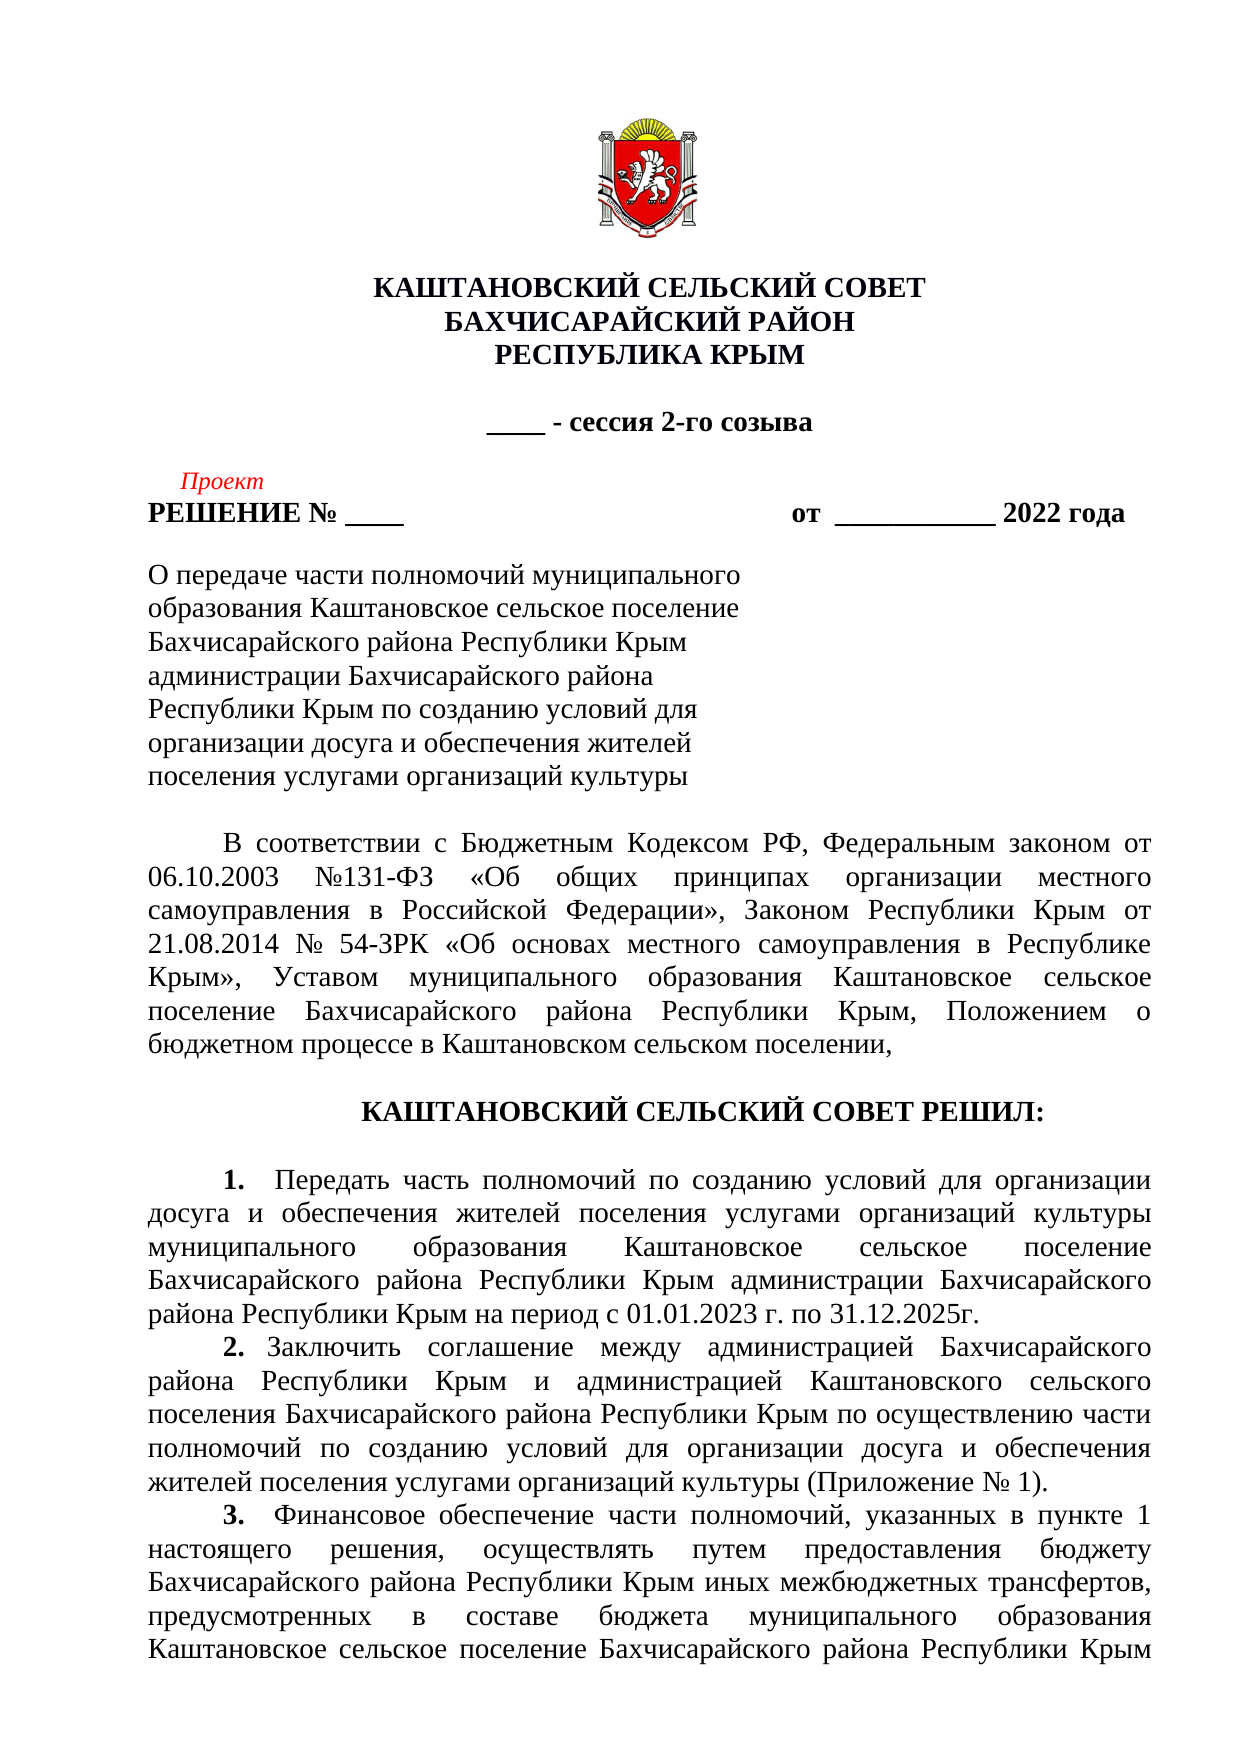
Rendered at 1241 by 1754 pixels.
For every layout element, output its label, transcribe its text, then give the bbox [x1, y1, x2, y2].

text БАХЧИСАРАЙСКИЙ РАЙОН [148, 304, 1152, 337]
text РЕСПУБЛИКА КРЫМ [148, 337, 1152, 371]
text КАШТАНОВСКИЙ СЕЛЬСКИЙ СОВЕТ РЕШИЛ: [254, 1094, 1152, 1128]
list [148, 1497, 1152, 1665]
text Республики Крым по созданию условий для [148, 691, 1152, 725]
text О передаче части полномочий муниципального [148, 557, 1152, 591]
list Заключить соглашение между администрацией Бахчисарайского района Республики Крым и администрацией Каштановского сельского поселения Бахчисарайского района Республики Крым по осуществлению части полномочий по созданию условий для организации досуга и обеспечения жителей поселения услугами организаций культуры (Приложение № 1). [148, 1329, 1152, 1497]
text администрации Бахчисарайского района [148, 658, 1152, 691]
text РЕШЕНИЕ № ____ от ___________ 2022 года [148, 495, 1152, 528]
text образования Каштановское сельское поселение [148, 591, 1152, 624]
text ____ - сессия 2-го созыва [148, 404, 1152, 438]
list Передать часть полномочий по созданию условий для организации досуга и обеспечения жителей поселения услугами организаций культуры муниципального образования Каштановское сельское поселение Бахчисарайского района Республики Крым администрации Бахчисарайского района Республики Крым на период с 01.01.2023 г. по 31.12.2025г. [148, 1162, 1152, 1329]
text Бахчисарайского района Республики Крым [148, 624, 1152, 658]
text поселения услугами организаций культуры [148, 758, 1152, 792]
text Проект [180, 466, 774, 495]
text КАШТАНОВСКИЙ СЕЛЬСКИЙ СОВЕТ [148, 270, 1152, 304]
text В соответствии с Бюджетным Кодексом РФ, Федеральным законом от 06.10.2003 №131-ФЗ «Об общих принципах организации местного самоуправления в Российской Федерации», Законом Республики Крым от 21.08.2014 № 54-ЗРК «Об основах местного самоуправления в Республике Крым», Уставом муниципального образования Каштановское сельское поселение Бахчисарайского района Республики Крым, Положением о бюджетном процессе в Каштановском сельском поселении, [148, 825, 1152, 1060]
text организации досуга и обеспечения жителей [148, 725, 1152, 758]
